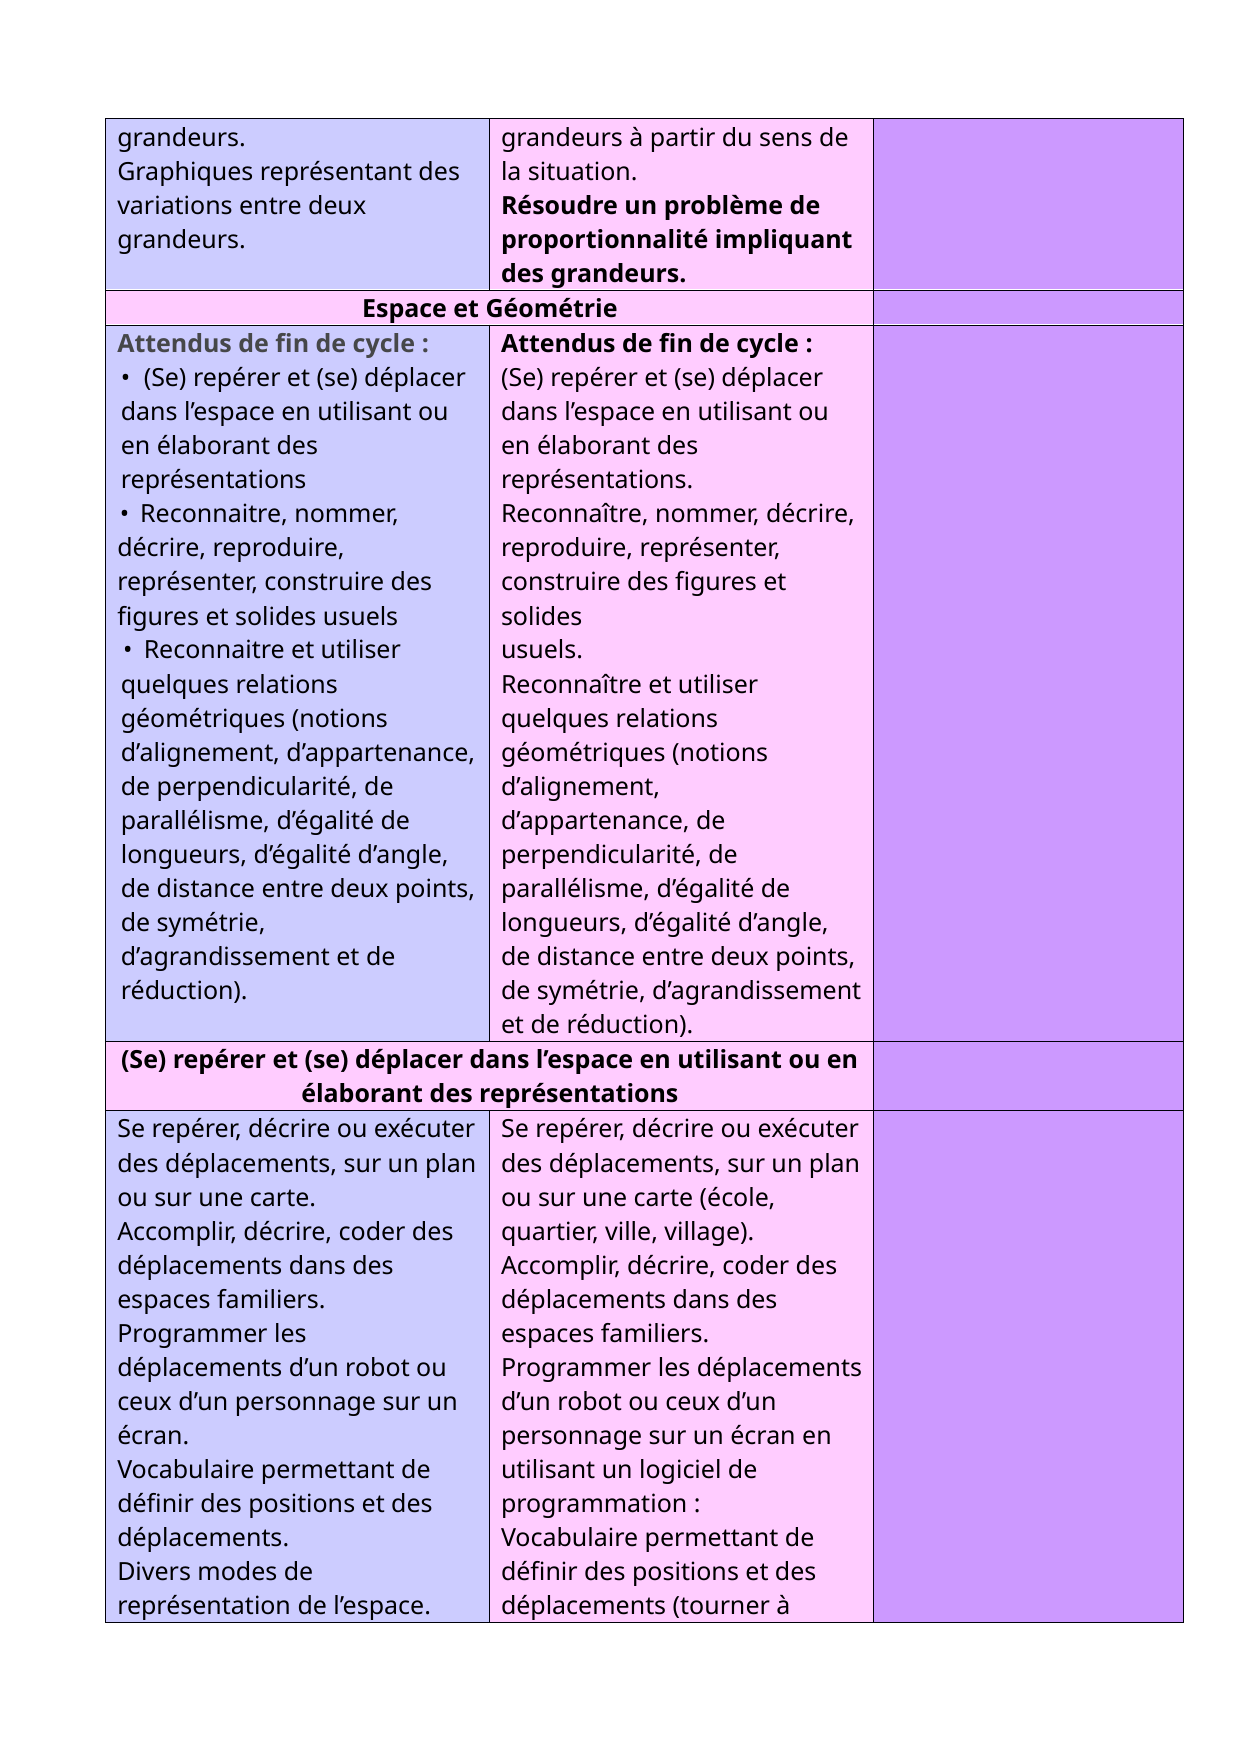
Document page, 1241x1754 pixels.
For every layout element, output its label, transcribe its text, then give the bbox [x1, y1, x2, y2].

table_cell [874, 1111, 1183, 1622]
table_cell [874, 326, 1183, 1041]
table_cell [490, 1111, 873, 1622]
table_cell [106, 1111, 489, 1622]
table_cell Attendus de fin de cycle : (Se) repérer et (se) déplacer dans l’espace en utilisant ou en élaborant des représentations Reconnaitre, nommer, décrire, reproduire, représenter, construire des figures et solides usuels Reconnaitre et utiliser quelques relations géométriques (notions d’alignement, d’appartenance, de perpendicularité, de parallélisme, d’égalité de longueurs, d’égalité d’angle, de distance entre deux points, de symétrie, d’agrandissement et de réduction). [106, 326, 489, 1041]
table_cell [490, 119, 873, 289]
table_cell [874, 1042, 1183, 1110]
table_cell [106, 119, 489, 289]
table_cell [874, 291, 1183, 324]
table_cell [874, 119, 1183, 289]
table_cell (Se) repérer et (se) déplacer dans l’espace en utilisant ou en élaborant des représentations [106, 1042, 873, 1110]
table_cell Espace et Géométrie [106, 291, 873, 324]
table_cell Attendus de fin de cycle : (Se) repérer et (se) déplacer dans l’espace en utilisant ou en élaborant des représentations. Reconnaître, nommer, décrire, reproduire, représenter, construire des figures et solides usuels. Reconnaître et utiliser quelques relations géométriques (notions d’alignement, d’appartenance, de perpendicularité, de parallélisme, d’égalité de longueurs, d’égalité d’angle, de distance entre deux points, de symétrie, d’agrandissement et de réduction). [490, 326, 873, 1041]
